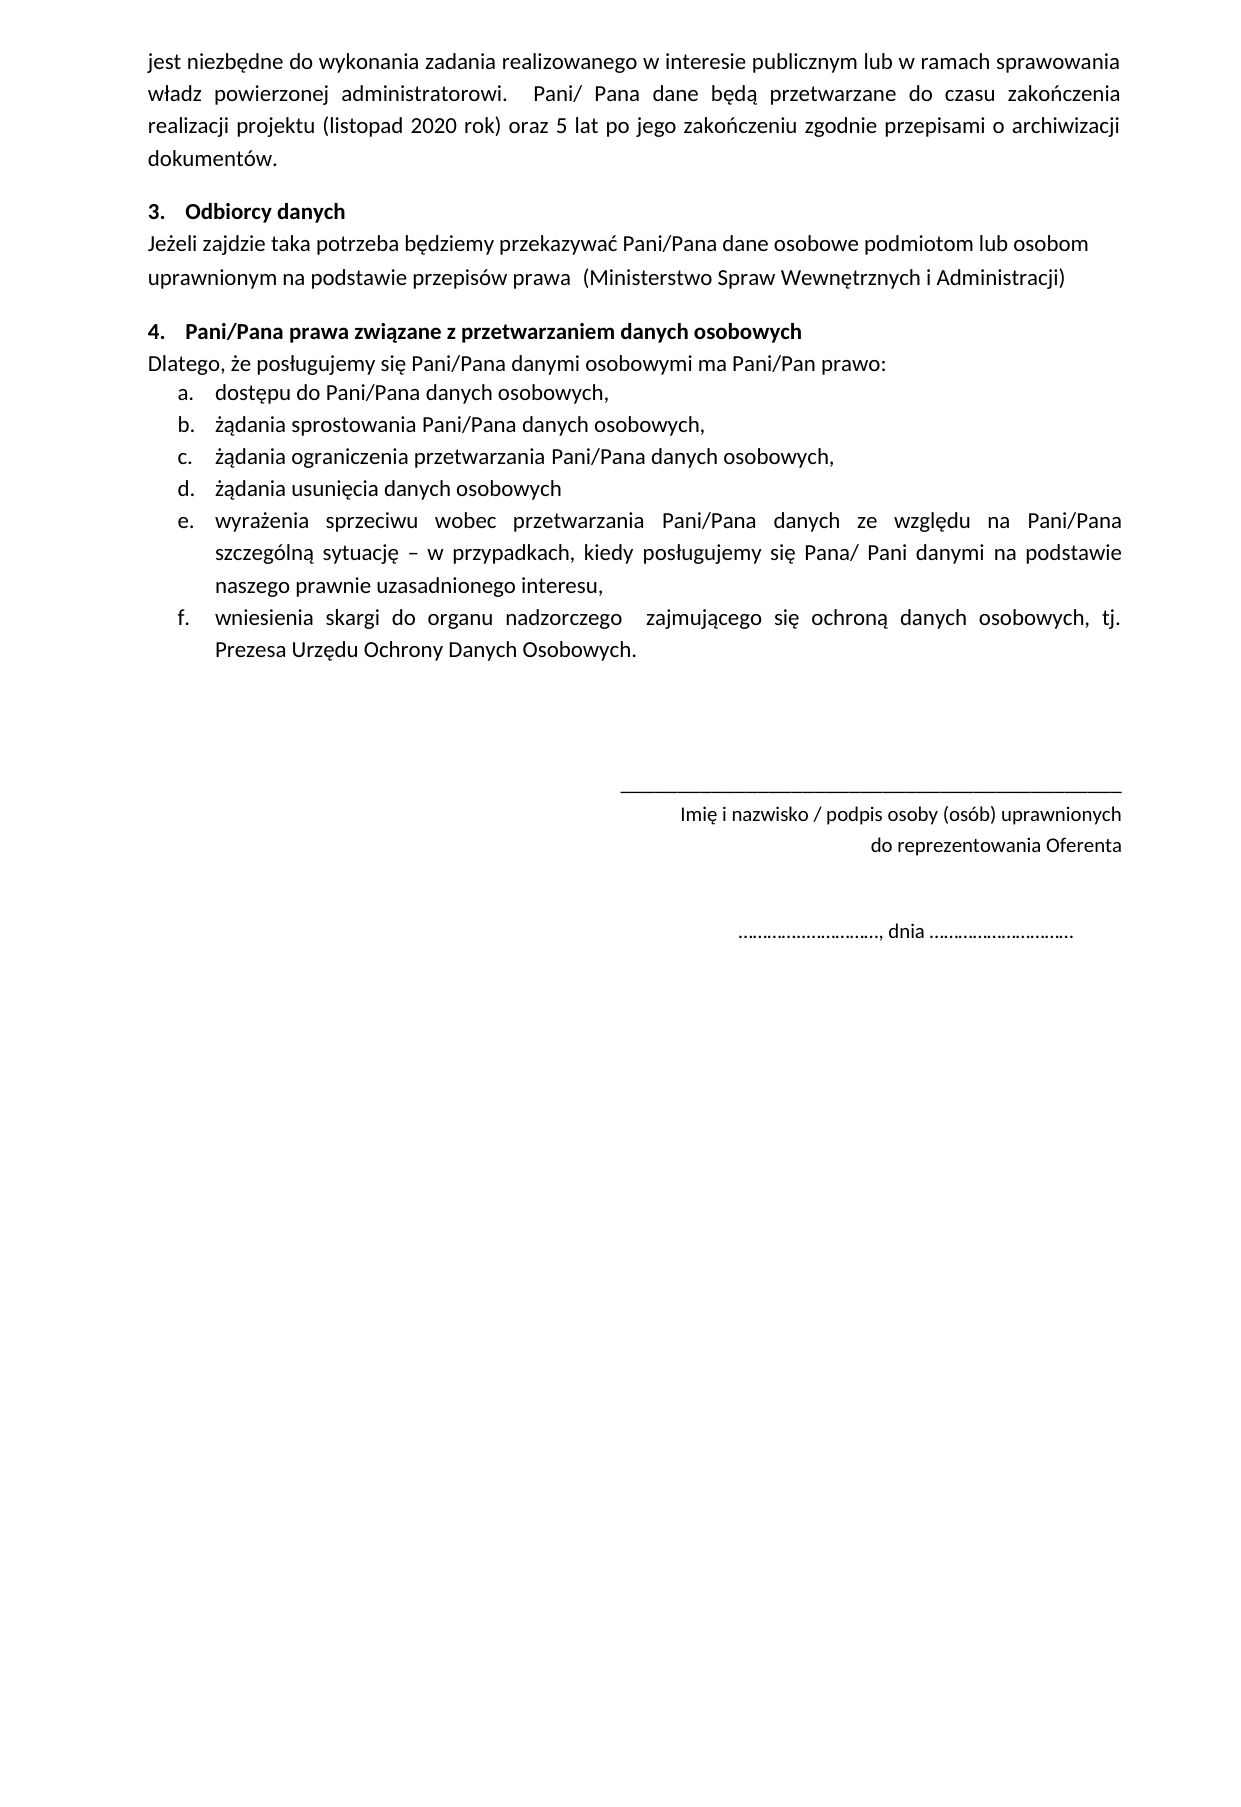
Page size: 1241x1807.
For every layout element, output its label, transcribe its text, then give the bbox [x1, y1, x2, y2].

text Imię i nazwisko / podpis osoby (osób) uprawnionych [148, 801, 1122, 827]
list Odbiorcy danych [148, 197, 1122, 225]
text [148, 47, 1122, 172]
text ____________________________________________ [148, 768, 1122, 796]
list wyrażenia sprzeciwu wobec przetwarzania Pani/Pana danych ze względu na Pani/Pana szczególną sytuację – w przypadkach, kiedy posługujemy się Pana/ Pani danymi na podstawie naszego prawnie uzasadnionego interesu, [177, 506, 1122, 599]
list żądania ograniczenia przetwarzania Pani/Pana danych osobowych, [177, 442, 1122, 470]
text Dlatego, że posługujemy się Pani/Pana danymi osobowymi ma Pani/Pan prawo: [148, 349, 1122, 378]
list wniesienia skargi do organu nadzorczego zajmującego się ochroną danych osobowych, tj. Prezesa Urzędu Ochrony Danych Osobowych. [177, 603, 1122, 663]
list dostępu do Pani/Pana danych osobowych, [177, 378, 1122, 406]
text Jeżeli zajdzie taka potrzeba będziemy przekazywać Pani/Pana dane osobowe podmiotom lub osobom uprawnionym na podstawie przepisów prawa (Ministerstwo Spraw Wewnętrznych i Administracji) [148, 229, 1122, 292]
text do reprezentowania Oferenta [148, 832, 1122, 857]
list Pani/Pana prawa związane z przetwarzaniem danych osobowych [148, 317, 1122, 345]
list żądania usunięcia danych osobowych [177, 474, 1122, 502]
list żądania sprostowania Pani/Pana danych osobowych, [177, 410, 1122, 438]
text …………..……………, dnia ………………………… [738, 918, 1122, 944]
